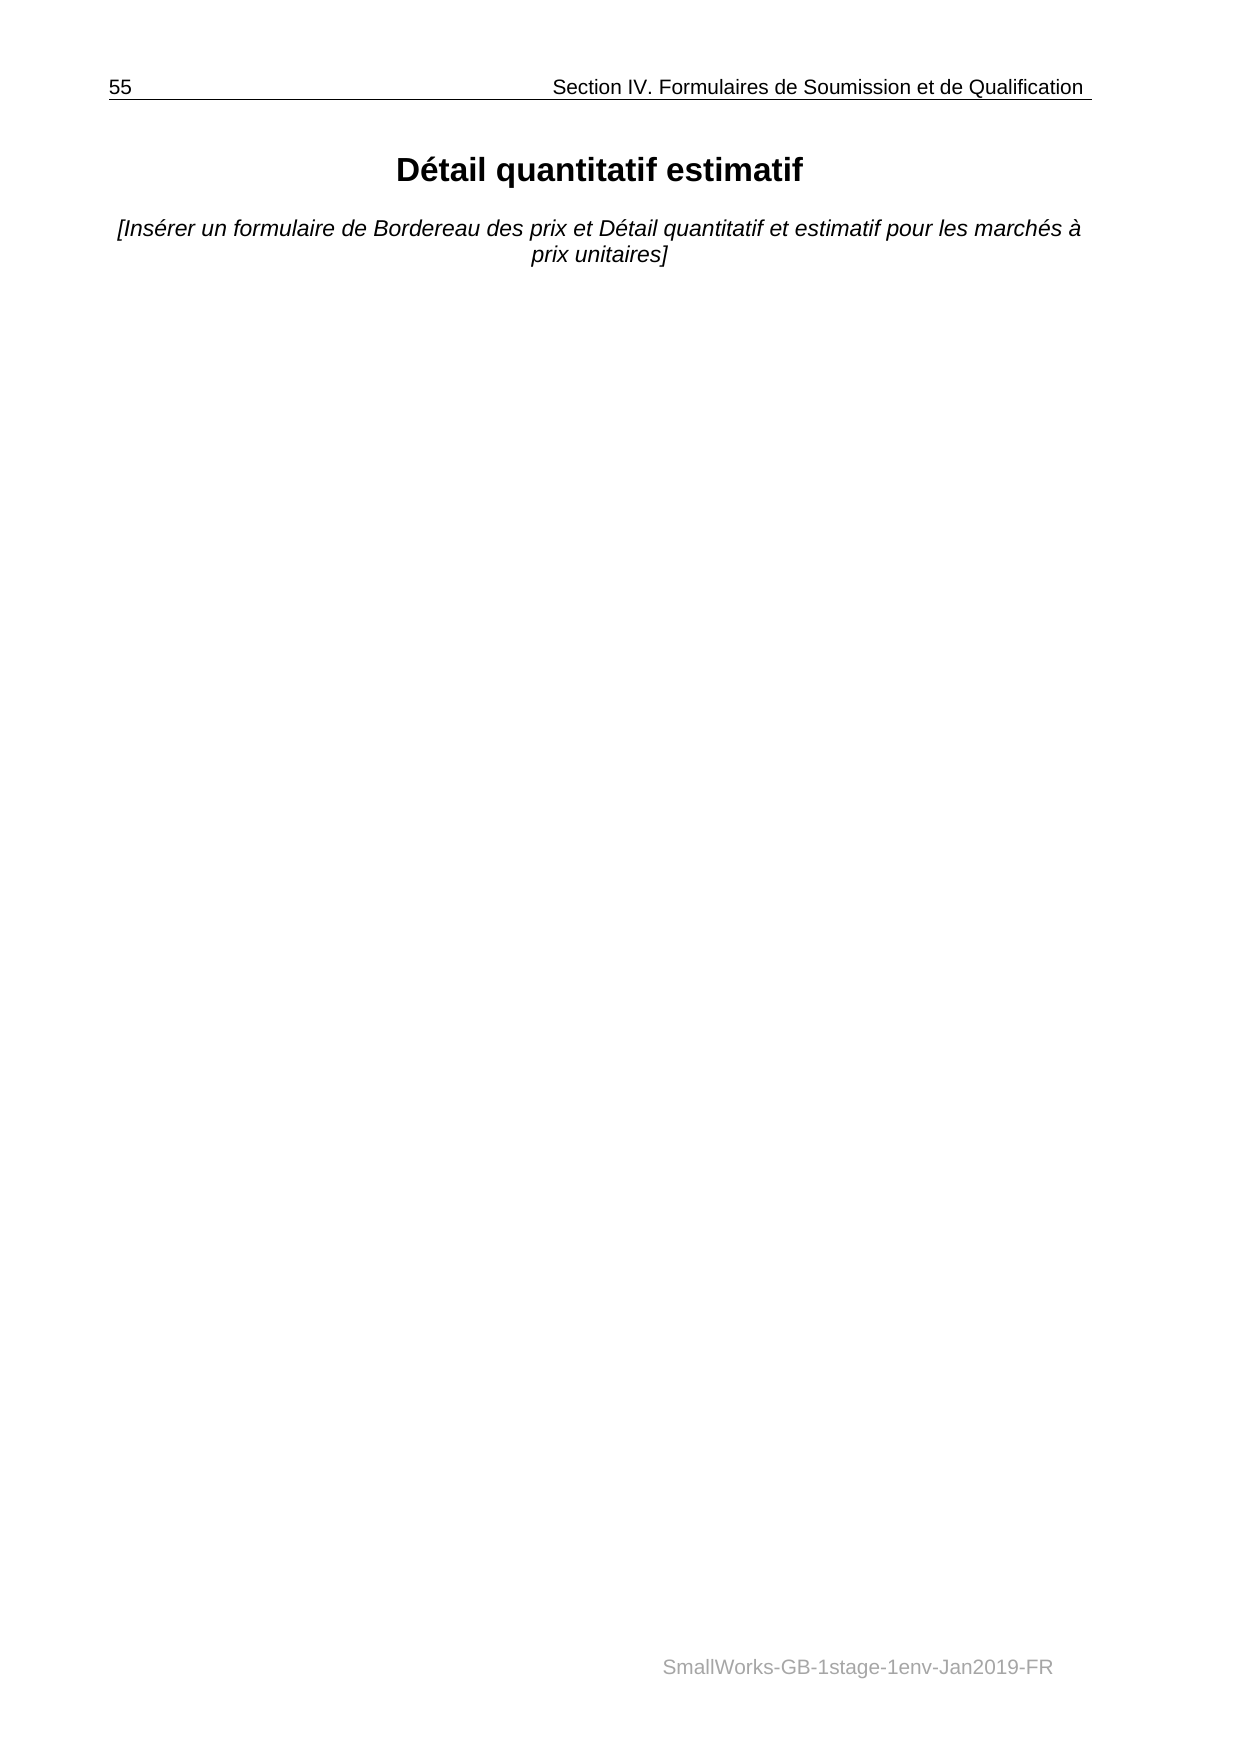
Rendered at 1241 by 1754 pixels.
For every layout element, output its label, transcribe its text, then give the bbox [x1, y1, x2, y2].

text Détail quantitatif estimatif [109, 150, 1090, 188]
text [Insérer un formulaire de Bordereau des prix et Détail quantitatif et estimatif pour les marchés à prix unitaires] [109, 215, 1090, 267]
